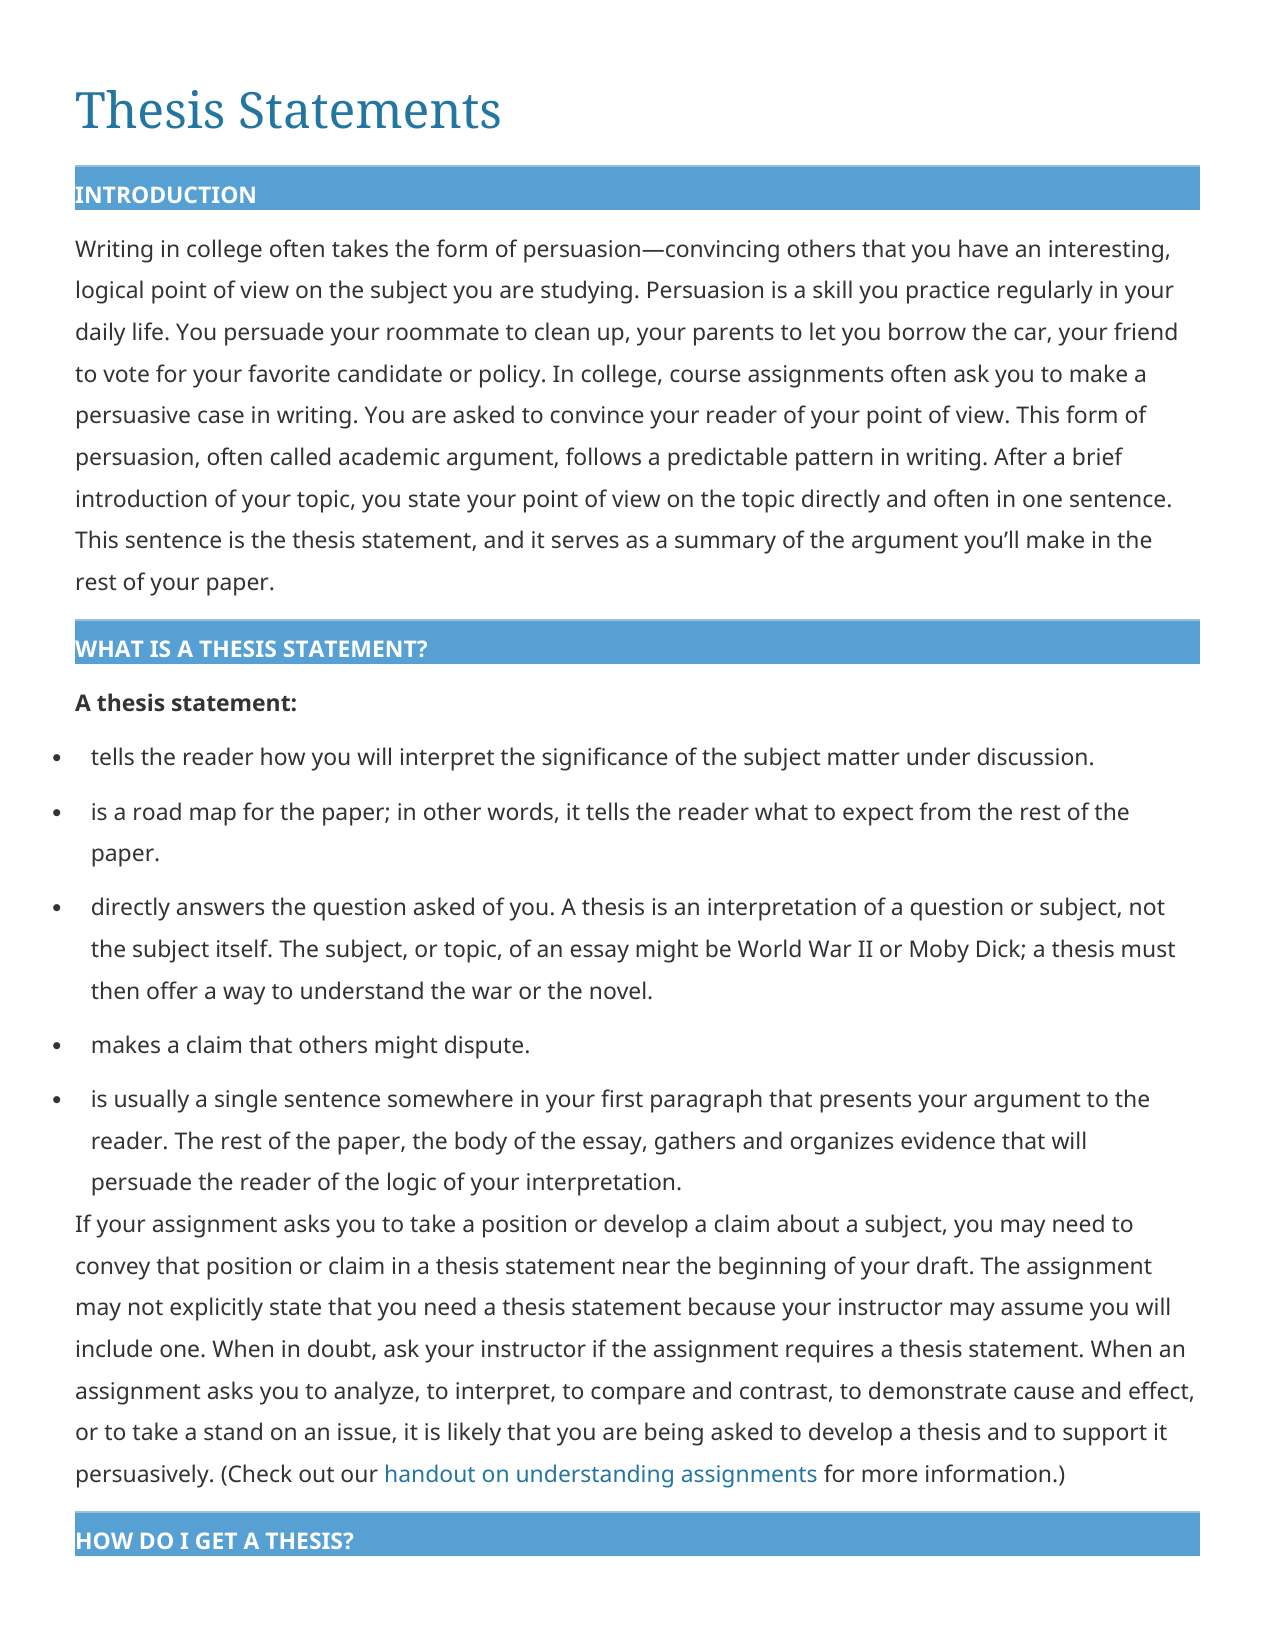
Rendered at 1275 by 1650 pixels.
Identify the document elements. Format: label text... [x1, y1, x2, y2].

list is a road map for the paper; in other words, it tells the reader what to expect from the rest of the paper. [53, 785, 1184, 868]
list tells the reader how you will interpret the significance of the subject matter under discussion. [53, 731, 1184, 772]
list is usually a single sentence somewhere in your first paragraph that presents your argument to the reader. The rest of the paper, the body of the essay, gathers and organizes evidence that will persuade the reader of the logic of your interpretation. [53, 1072, 1184, 1197]
text HOW DO I GET A THESIS? [75, 1513, 1200, 1556]
text WHAT IS A THESIS STATEMENT? [75, 621, 1200, 664]
text Writing in college often takes the form of persuasion—convincing others that you have an interesting, logical point of view on the subject you are studying. Persuasion is a skill you practice regularly in your daily life. You persuade your roommate to clean up, your parents to let you borrow the car, your friend to vote for your favorite candidate or policy. In college, course assignments often ask you to make a persuasive case in writing. You are asked to convince your reader of your point of view. This form of persuasion, often called academic argument, follows a predictable pattern in writing. After a brief introduction of your topic, you state your point of view on the topic directly and often in one sentence. This sentence is the thesis statement, and it serves as a summary of the argument you’ll make in the rest of your paper. [75, 222, 1200, 597]
list directly answers the question asked of you. A thesis is an interpretation of a question or subject, not the subject itself. The subject, or topic, of an essay might be World War II or Moby Dick; a thesis must then offer a way to understand the war or the novel. [53, 881, 1184, 1006]
text If your assignment asks you to take a position or develop a claim about a subject, you may need to convey that position or claim in a thesis statement near the beginning of your draft. The assignment may not explicitly state that you need a thesis statement because your instructor may assume you will include one. When in doubt, ask your instructor if the assignment requires a thesis statement. When an assignment asks you to analyze, to interpret, to compare and contrast, to demonstrate cause and effect, or to take a stand on an issue, it is likely that you are being asked to develop a thesis and to support it persuasively. (Check out our handout on understanding assignments for more information.) [75, 1197, 1200, 1489]
text INTRODUCTION [75, 167, 1200, 210]
text A thesis statement: [75, 677, 1200, 718]
text Thesis Statements [75, 75, 1200, 143]
list makes a claim that others might dispute. [53, 1018, 1184, 1060]
